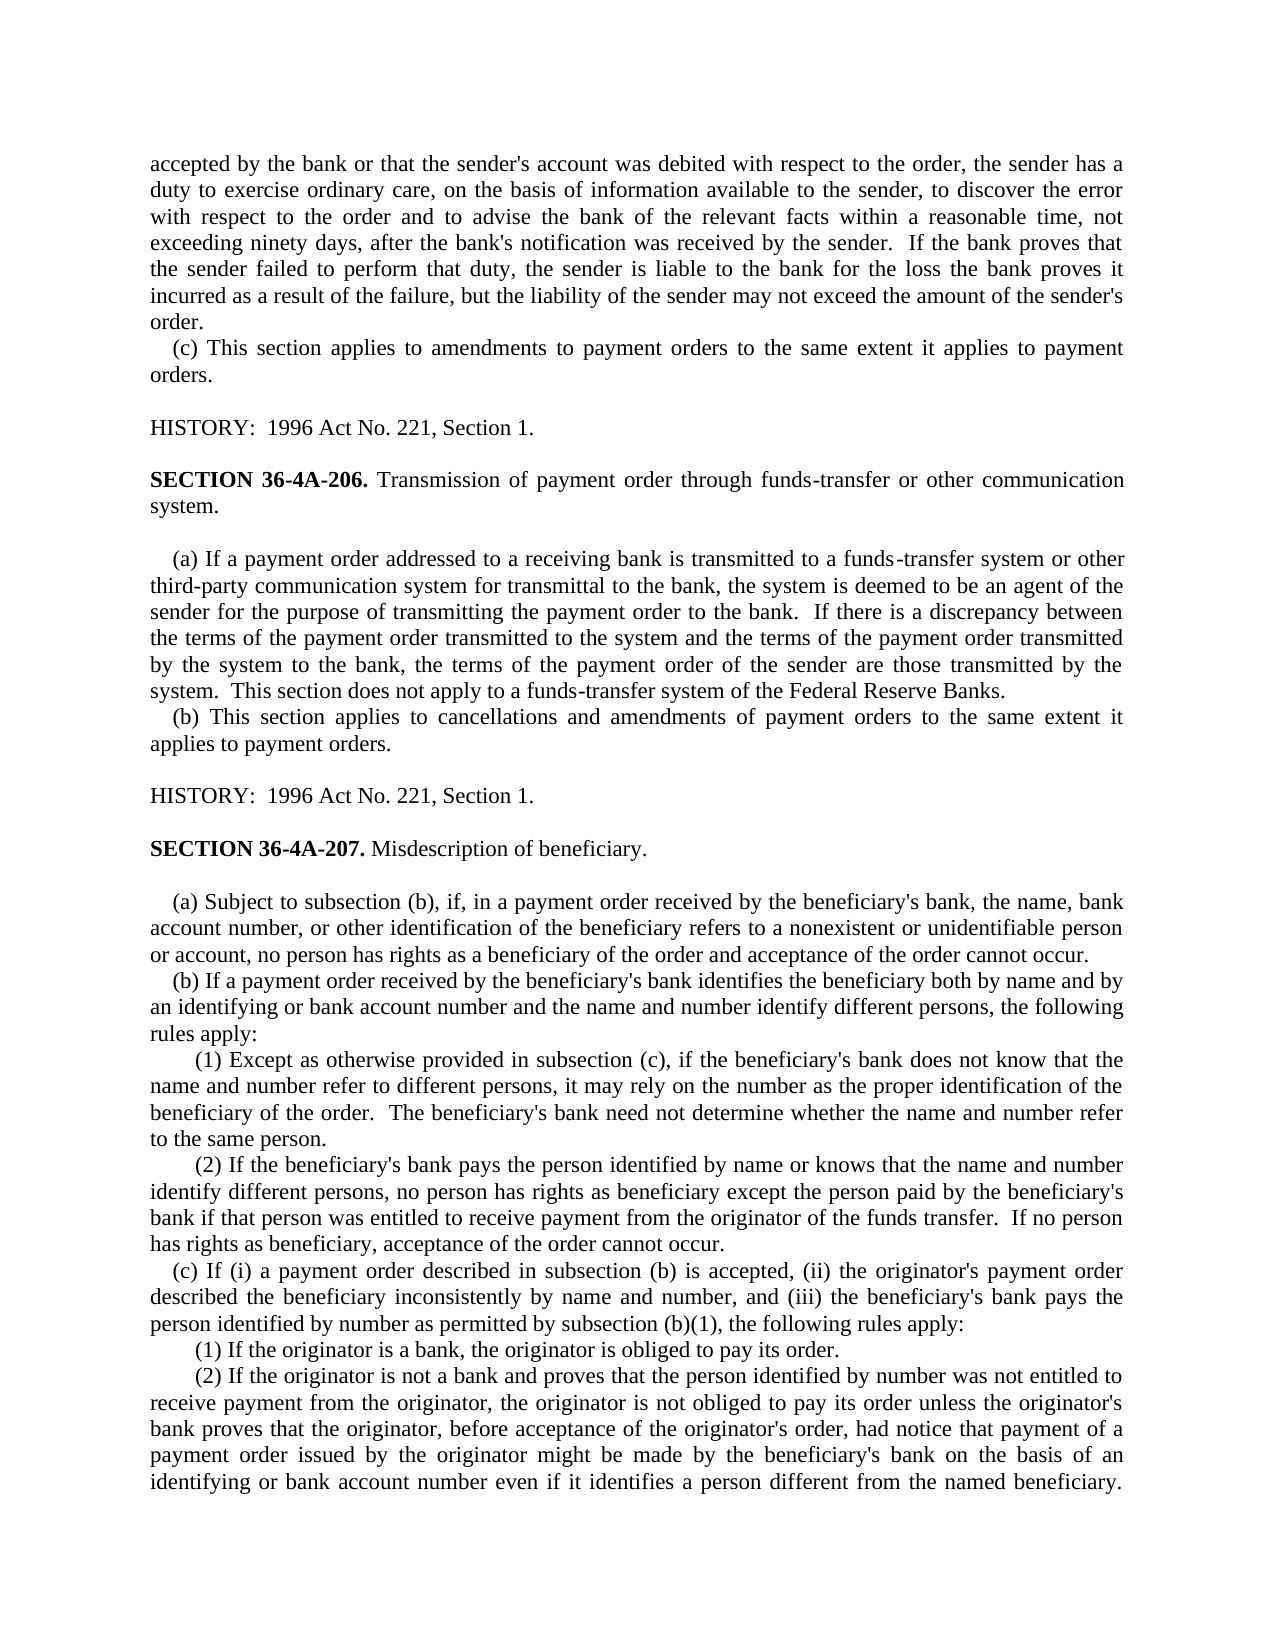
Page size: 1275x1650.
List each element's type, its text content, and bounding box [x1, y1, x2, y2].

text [150, 1362, 1125, 1494]
text SECTION 36-4A-207. Misdescription of beneficiary. [150, 835, 1125, 862]
text (1) Except as otherwise provided in subsection (c), if the beneficiary's bank does not know that the name and number refer to different persons, it may rely on the number as the proper identification of the beneficiary of the order. The beneficiary's bank need not determine whether the name and number refer to the same person. [150, 1046, 1125, 1151]
text (b) This section applies to cancellations and amendments of payment orders to the same extent it applies to payment orders. [150, 703, 1125, 756]
text HISTORY: 1996 Act No. 221, Section 1. [150, 413, 1125, 440]
text (a) Subject to subsection (b), if, in a payment order received by the beneficiary's bank, the name, bank account number, or other identification of the beneficiary refers to a nonexistent or unidentifiable person or account, no person has rights as a beneficiary of the order and acceptance of the order cannot occur. [150, 888, 1125, 967]
text (a) If a payment order addressed to a receiving bank is transmitted to a funds-transfer system or other third-party communication system for transmittal to the bank, the system is deemed to be an agent of the sender for the purpose of transmitting the payment order to the bank. If there is a discrepancy between the terms of the payment order transmitted to the system and the terms of the payment order transmitted by the system to the bank, the terms of the payment order of the sender are those transmitted by the system. This section does not apply to a funds-transfer system of the Federal Reserve Banks. [150, 545, 1125, 703]
text (b) If a payment order received by the beneficiary's bank identifies the beneficiary both by name and by an identifying or bank account number and the name and number identify different persons, the following rules apply: [150, 967, 1125, 1046]
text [150, 150, 1125, 334]
text (2) If the beneficiary's bank pays the person identified by name or knows that the name and number identify different persons, no person has rights as beneficiary except the person paid by the beneficiary's bank if that person was entitled to receive payment from the originator of the funds transfer. If no person has rights as beneficiary, acceptance of the order cannot occur. [150, 1151, 1125, 1257]
text (c) This section applies to amendments to payment orders to the same extent it applies to payment orders. [150, 334, 1125, 387]
text (c) If (i) a payment order described in subsection (b) is accepted, (ii) the originator's payment order described the beneficiary inconsistently by name and number, and (iii) the beneficiary's bank pays the person identified by number as permitted by subsection (b)(1), the following rules apply: [150, 1257, 1125, 1336]
text SECTION 36-4A-206. Transmission of payment order through funds-transfer or other communication system. [150, 466, 1125, 519]
text (1) If the originator is a bank, the originator is obliged to pay its order. [150, 1336, 1125, 1362]
text HISTORY: 1996 Act No. 221, Section 1. [150, 782, 1125, 809]
